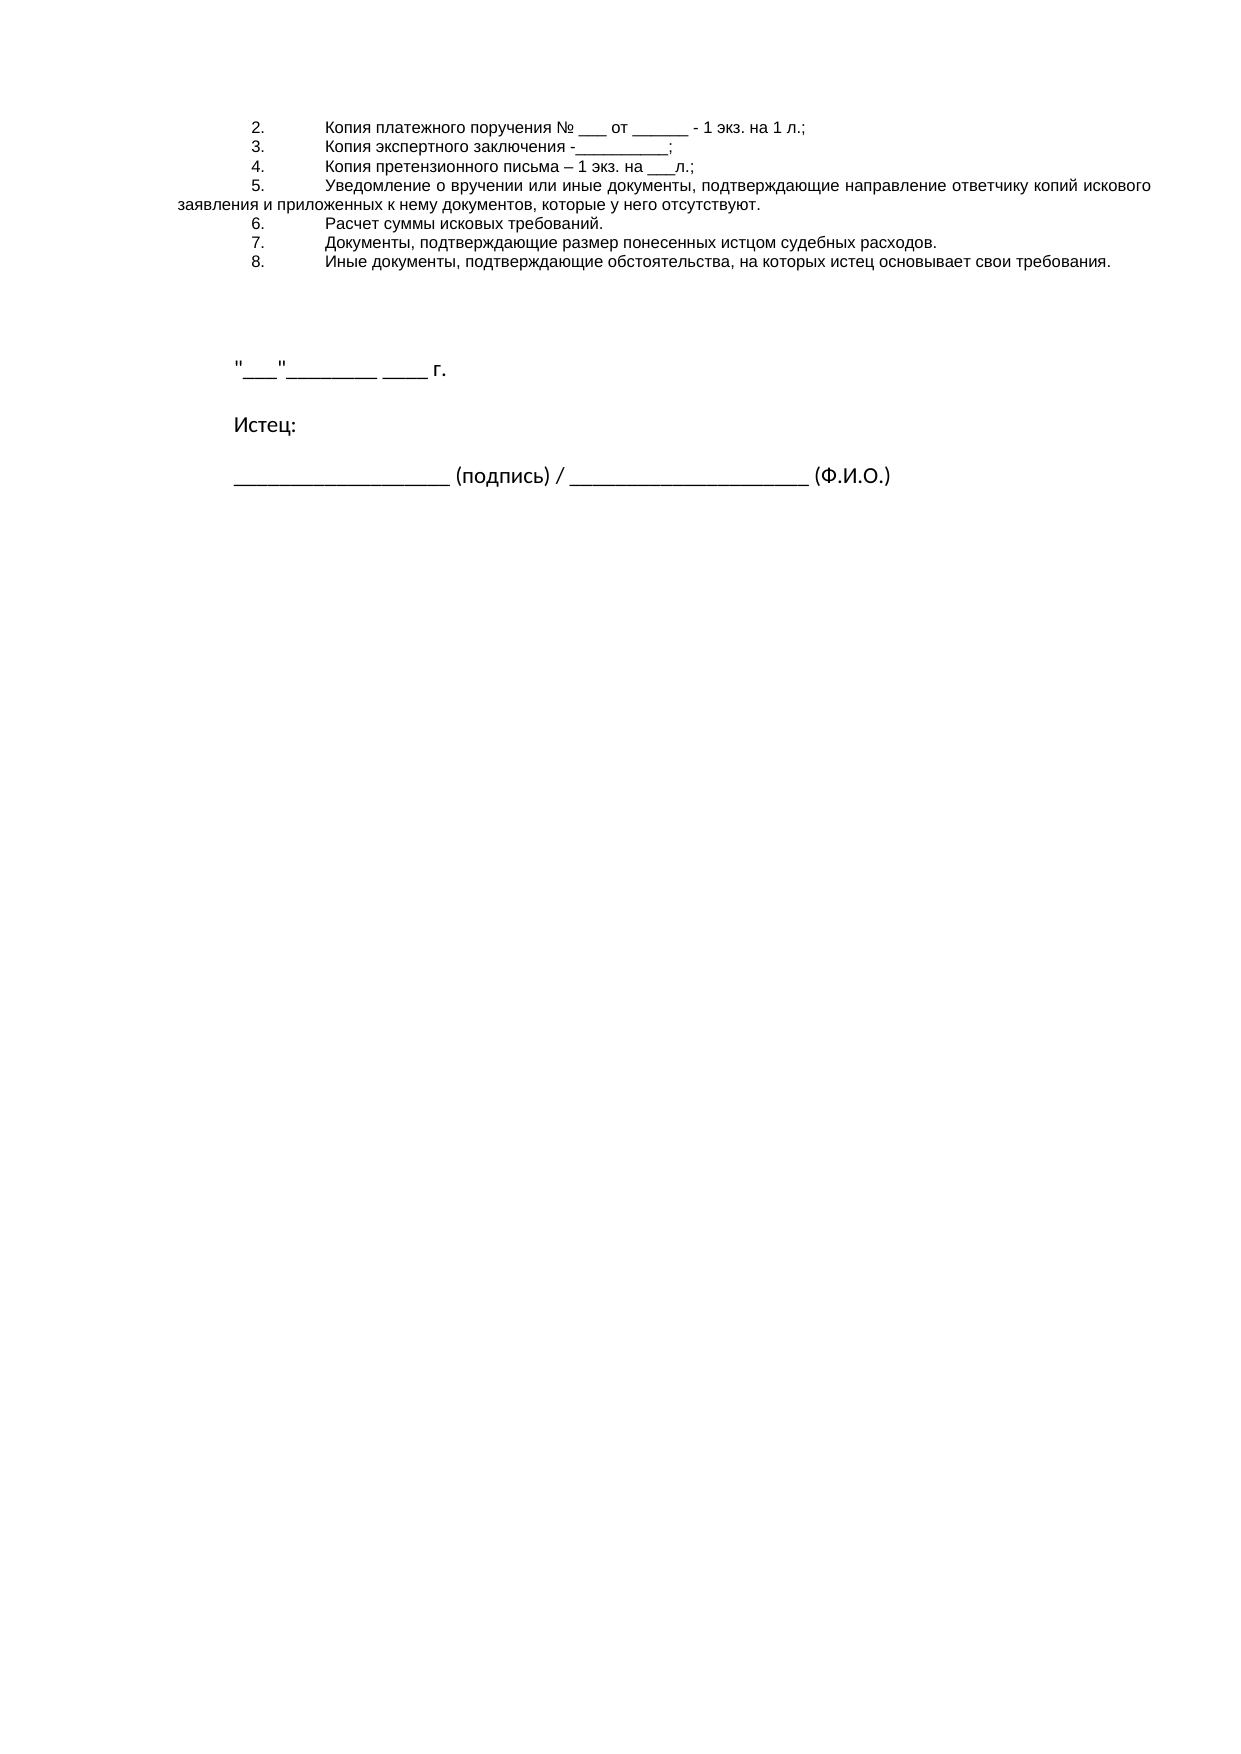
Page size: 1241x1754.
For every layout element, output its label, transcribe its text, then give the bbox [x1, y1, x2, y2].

list Иные документы, подтверждающие обстоятельства, на которых истец основывает свои требования. [177, 252, 1152, 271]
text "___"________ ____ г. [177, 354, 1152, 382]
list Расчет суммы исковых требований. [177, 214, 1152, 233]
list Копия претензионного письма – 1 экз. на ___л.; [177, 156, 1152, 176]
text Истец: [177, 410, 1152, 438]
list Копия экспертного заключения -__________; [177, 137, 1152, 156]
list Уведомление о вручении или иные документы, подтверждающие направление ответчику копий искового заявления и приложенных к нему документов, которые у него отсутствуют. [177, 176, 1152, 214]
text ___________________ (подпись) / _____________________ (Ф.И.О.) [177, 461, 1152, 489]
list Документы, подтверждающие размер понесенных истцом судебных расходов. [177, 233, 1152, 252]
list Копия платежного поручения № ___ от ______ - 1 экз. на 1 л.; [177, 118, 1152, 137]
